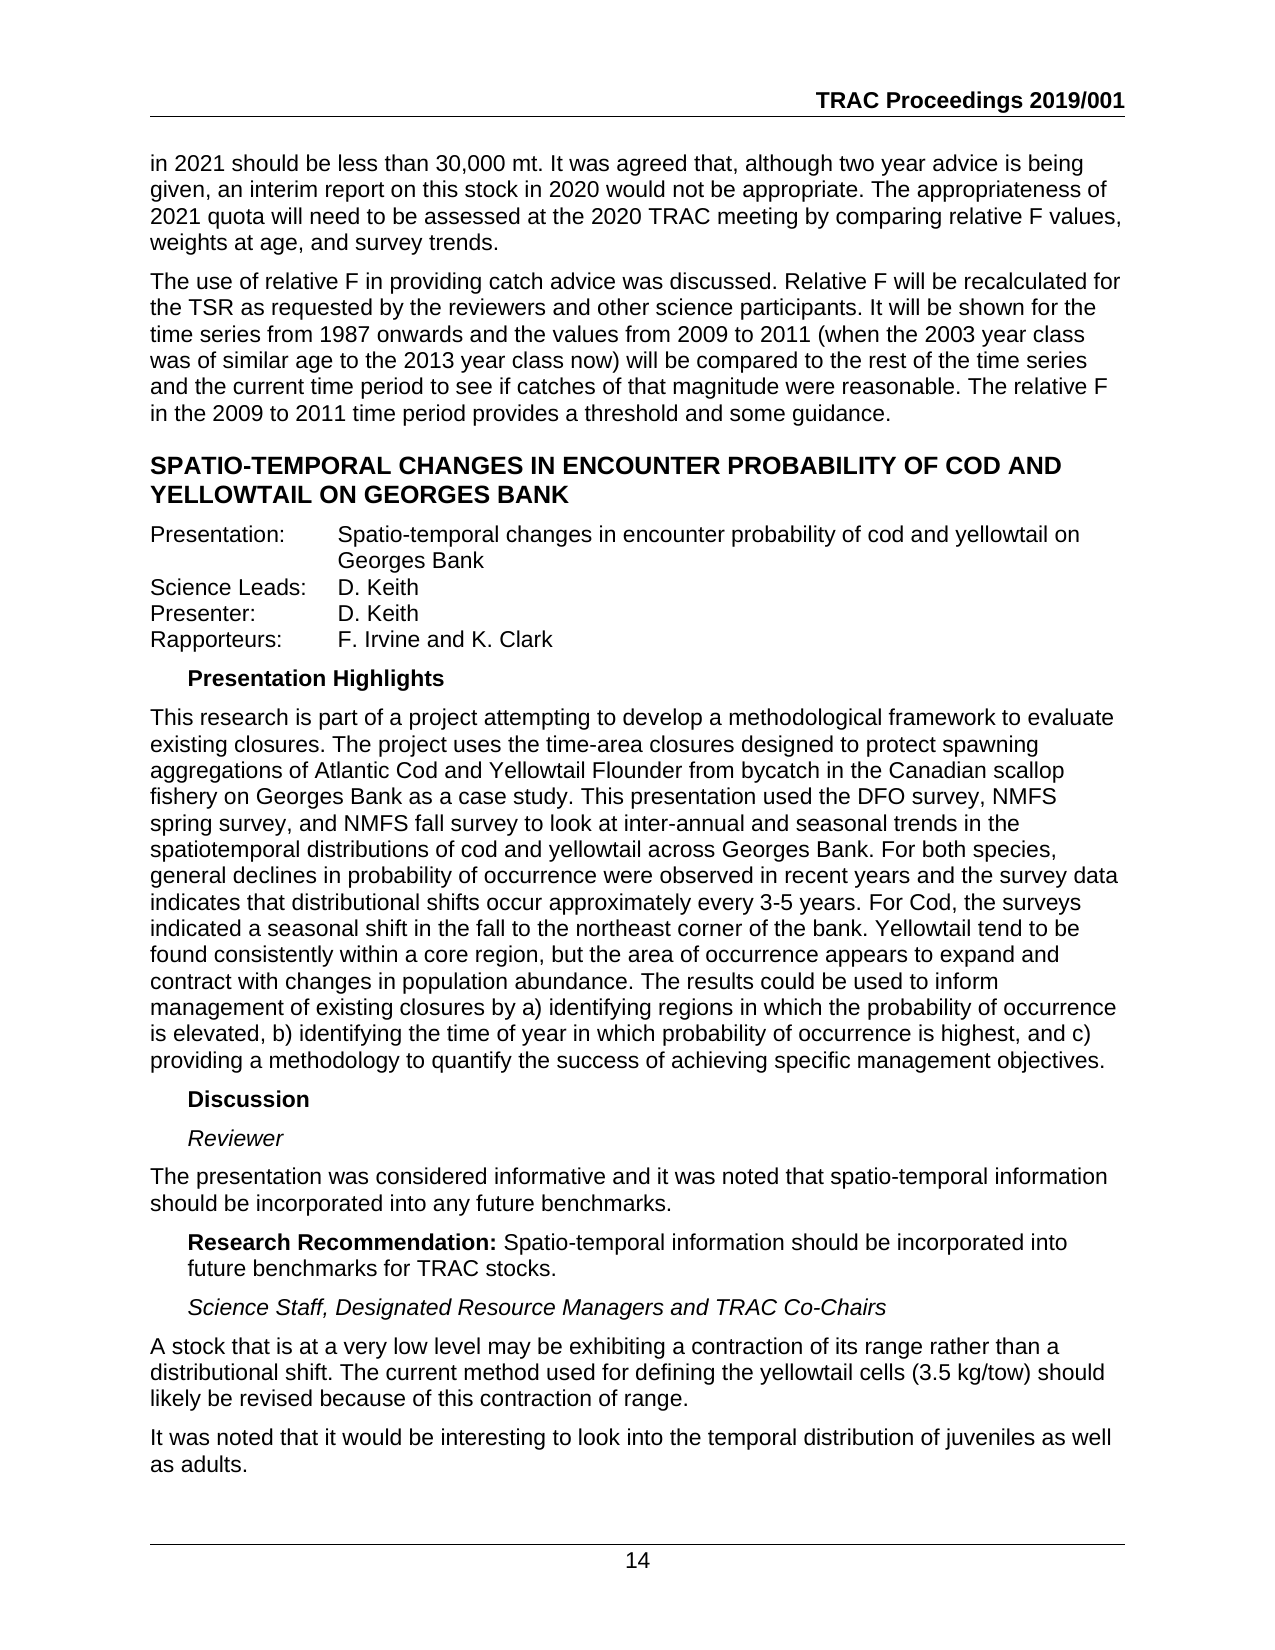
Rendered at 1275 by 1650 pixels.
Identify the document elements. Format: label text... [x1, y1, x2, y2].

text Reviewer [187, 1124, 1125, 1151]
text Presenter: D. Keith [150, 600, 1125, 626]
text This research is part of a project attempting to develop a methodological framework to evaluate existing closures. The project uses the time-area closures designed to protect spawning aggregations of Atlantic Cod and Yellowtail Flounder from bycatch in the Canadian scallop fishery on Georges Bank as a case study. This presentation used the DFO survey, NMFS spring survey, and NMFS fall survey to look at inter-annual and seasonal trends in the spatiotemporal distributions of cod and yellowtail across Georges Bank. For both species, general declines in probability of occurrence were observed in recent years and the survey data indicates that distributional shifts occur approximately every 3-5 years. For Cod, the surveys indicated a seasonal shift in the fall to the northeast corner of the bank. Yellowtail tend to be found consistently within a core region, but the area of occurrence appears to expand and contract with changes in population abundance. The results could be used to inform management of existing closures by a) identifying regions in which the probability of occurrence is elevated, b) identifying the time of year in which probability of occurrence is highest, and c) providing a methodology to quantify the success of achieving specific management objectives. [150, 704, 1125, 1073]
text The use of relative F in providing catch advice was discussed. Relative F will be recalculated for the TSR as requested by the reviewers and other science participants. It will be shown for the time series from 1987 onwards and the values from 2009 to 2011 (when the 2003 year class was of similar age to the 2013 year class now) will be compared to the rest of the time series and the current time period to see if catches of that magnitude were reasonable. The relative F in the 2009 to 2011 time period provides a threshold and some guidance. [150, 268, 1125, 426]
text Research Recommendation: Spatio-temporal information should be incorporated into future benchmarks for TRAC stocks. [187, 1228, 1087, 1281]
text Rapporteurs: F. Irvine and K. Clark [150, 626, 1125, 653]
text Science Leads: D. Keith [150, 574, 1125, 600]
text Science Staff, Designated Resource Managers and TRAC Co-Chairs [187, 1294, 1125, 1320]
text Presentation: Spatio-temporal changes in encounter probability of cod and yellowtail on Georges Bank [150, 521, 1125, 574]
text It was noted that it would be interesting to look into the temporal distribution of juveniles as well as adults. [150, 1424, 1125, 1477]
text The presentation was considered informative and it was noted that spatio-temporal information should be incorporated into any future benchmarks. [150, 1163, 1125, 1216]
subtitle Discussion [187, 1086, 1125, 1112]
text A stock that is at a very low level may be exhibiting a contraction of its range rather than a distributional shift. The current method used for defining the yellowtail cells (3.5 kg/tow) should likely be revised because of this contraction of range. [150, 1333, 1125, 1412]
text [150, 150, 1125, 255]
subtitle Presentation Highlights [187, 665, 1125, 692]
subtitle SPATIO-TEMPORAL CHANGES IN ENCOUNTER PROBABILITY OF COD AND YELLOWTAIL ON GEORGES BANK [150, 451, 1125, 508]
